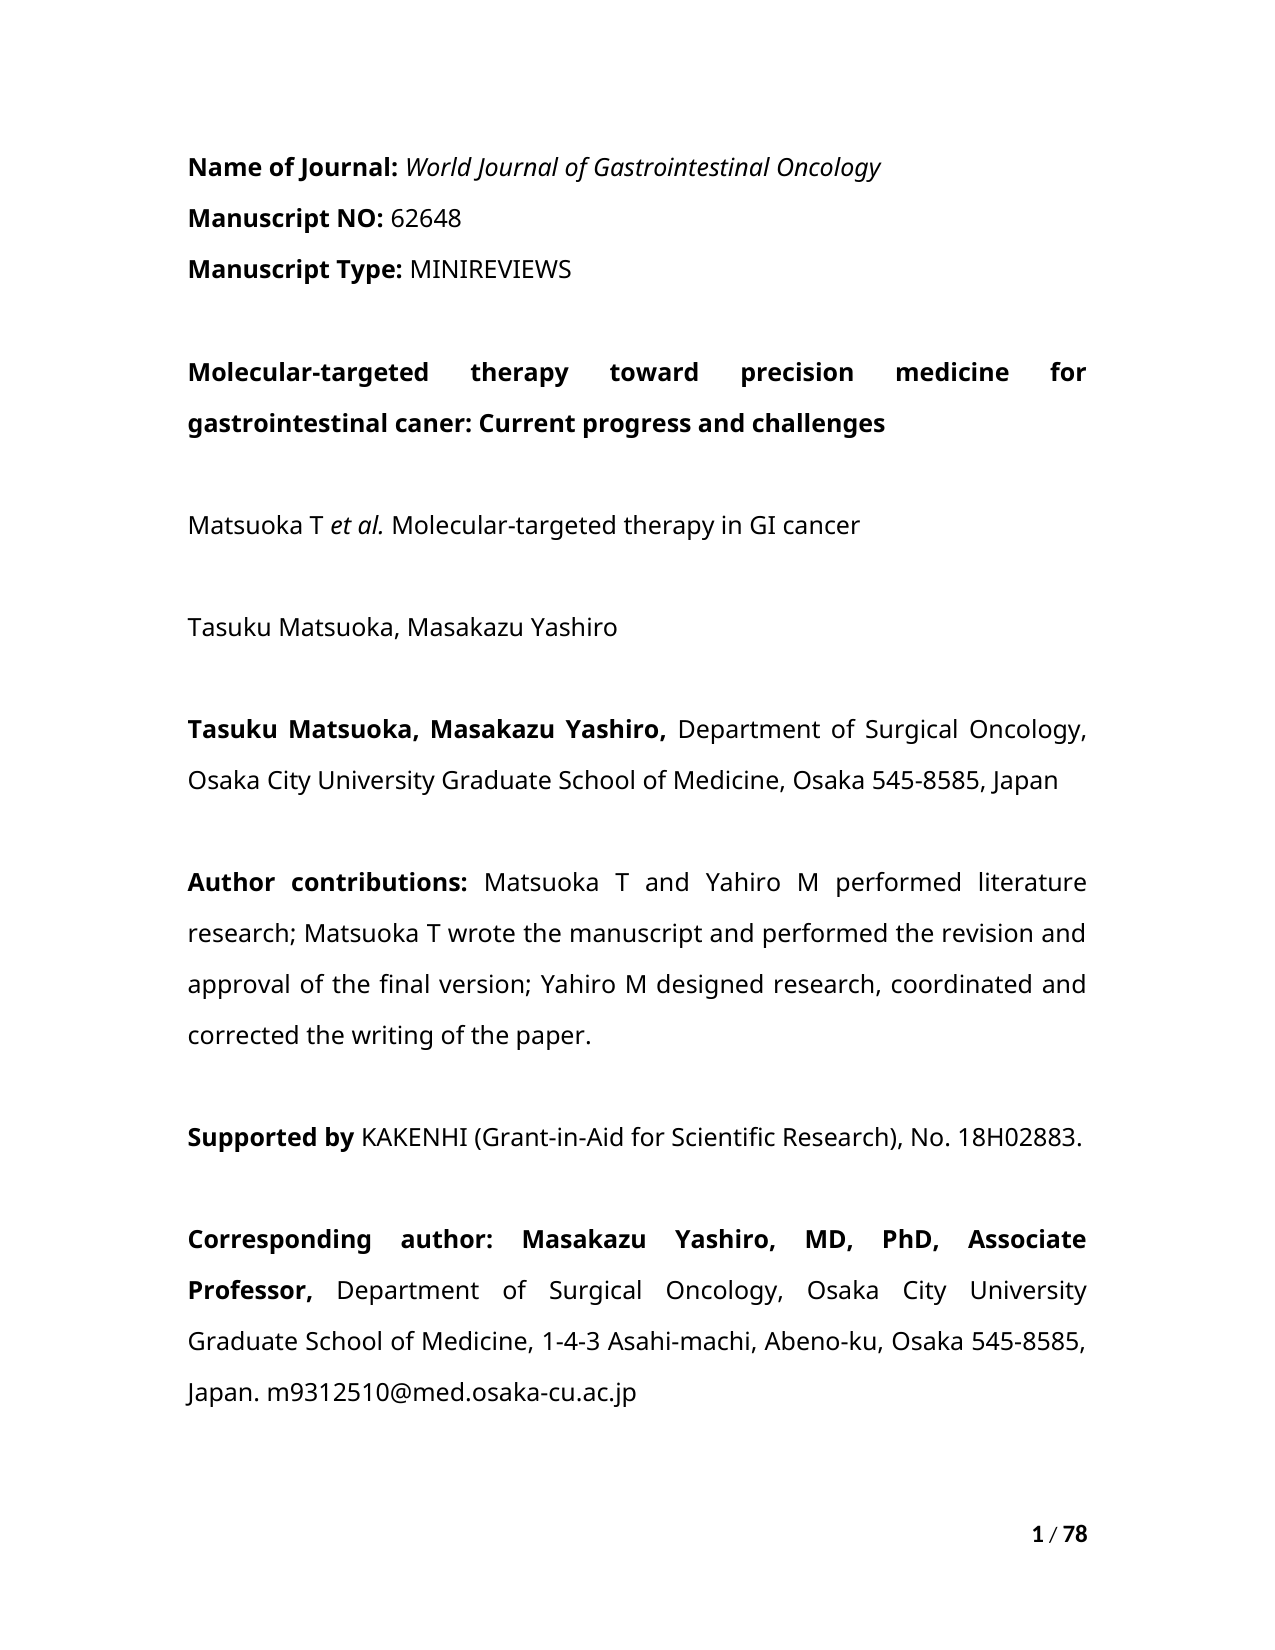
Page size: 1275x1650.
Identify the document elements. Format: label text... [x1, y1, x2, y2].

text Manuscript Type: MINIREVIEWS [187, 252, 1087, 286]
text Matsuoka T et al. Molecular-targeted therapy in GI cancer [187, 507, 1087, 541]
text Manuscript NO: 62648 [187, 201, 1087, 235]
text Tasuku Matsuoka, Masakazu Yashiro, Department of Surgical Oncology, Osaka City University Graduate School of Medicine, Osaka 545-8585, Japan [187, 711, 1087, 797]
text Tasuku Matsuoka, Masakazu Yashiro [187, 609, 1087, 643]
text Corresponding author: Masakazu Yashiro, MD, PhD, Associate Professor, Department of Surgical Oncology, Osaka City University Graduate School of Medicine, 1-4-3 Asahi-machi, Abeno-ku, Osaka 545-8585, Japan. m9312510@med.osaka-cu.ac.jp [187, 1222, 1087, 1409]
text Supported by KAKENHI (Grant-in-Aid for Scientific Research), No. 18H02883. [187, 1120, 1087, 1154]
text Name of Journal: World Journal of Gastrointestinal Oncology [187, 150, 1087, 184]
text Author contributions: Matsuoka T and Yahiro M performed literature research; Matsuoka T wrote the manuscript and performed the revision and approval of the final version; Yahiro M designed research, coordinated and corrected the writing of the paper. [187, 864, 1087, 1052]
text Molecular-targeted therapy toward precision medicine for gastrointestinal caner: Current progress and challenges [187, 354, 1087, 439]
